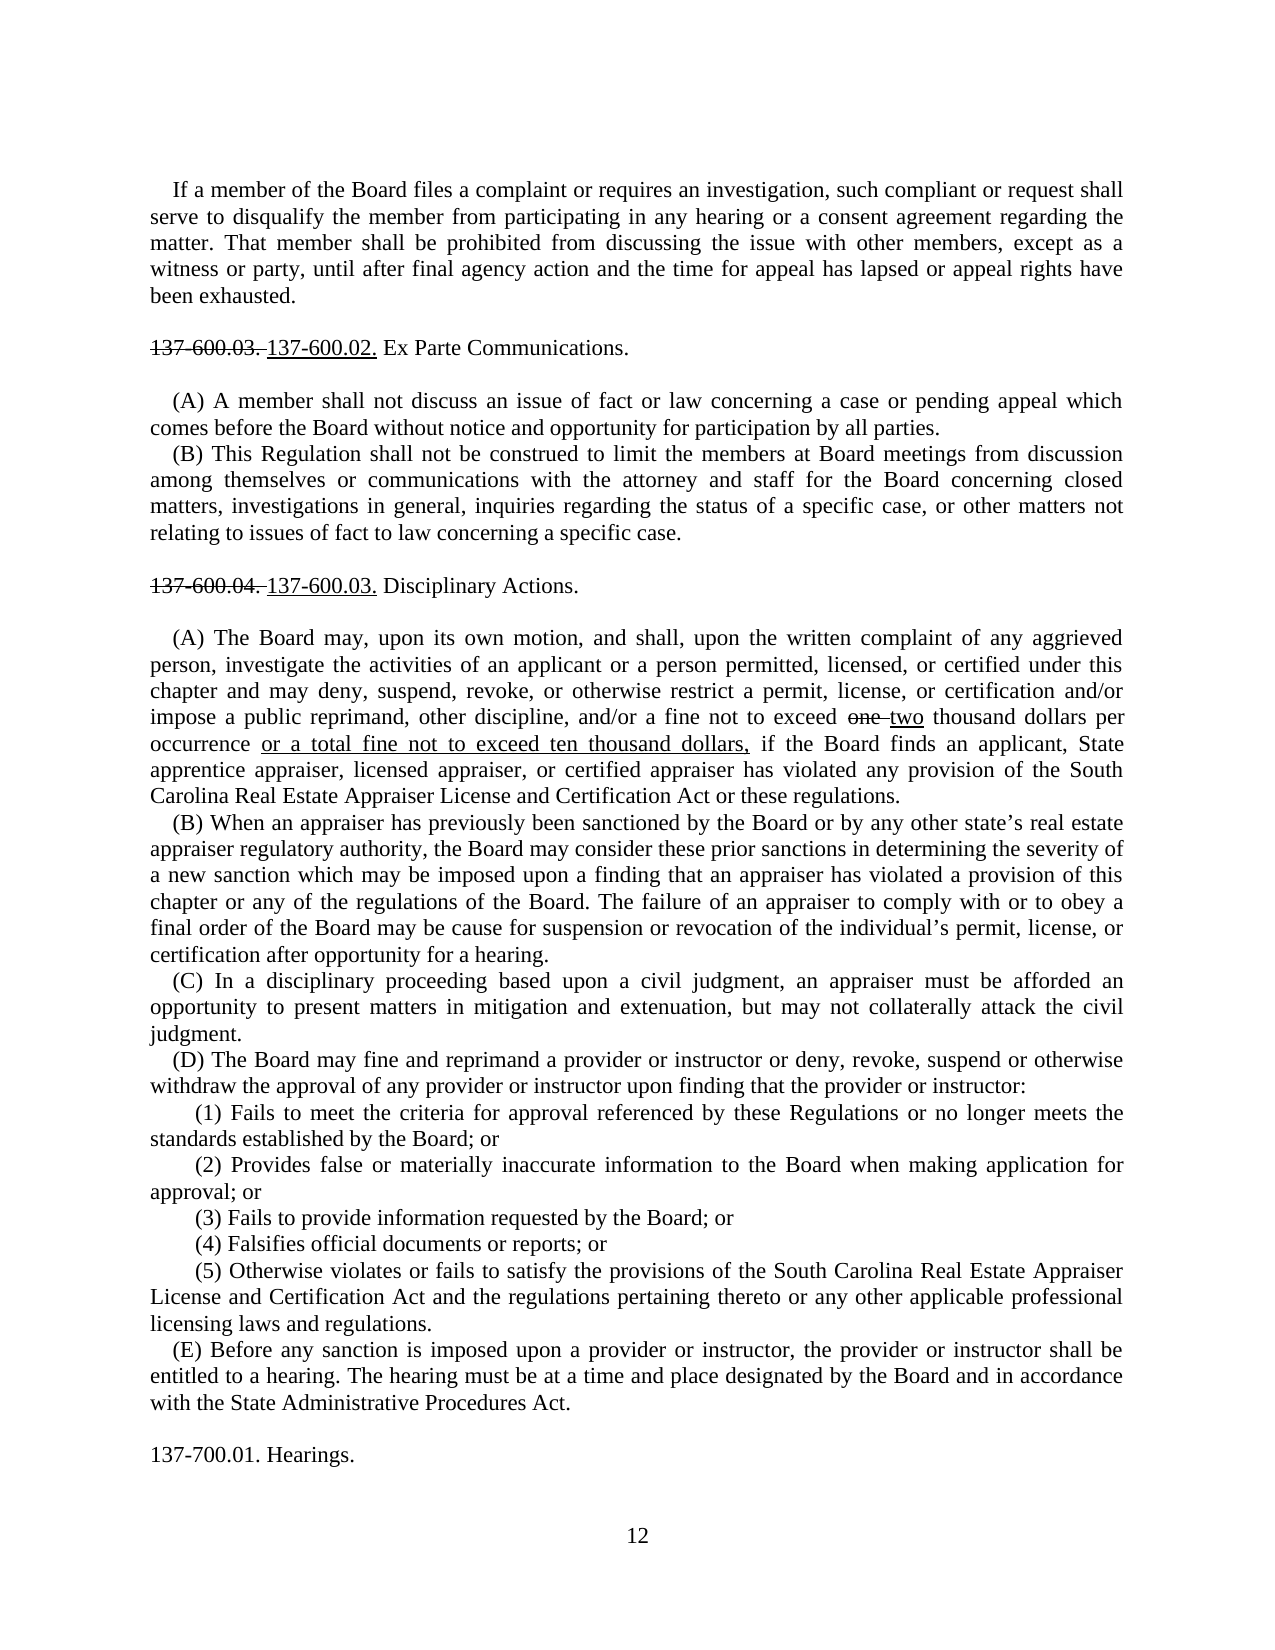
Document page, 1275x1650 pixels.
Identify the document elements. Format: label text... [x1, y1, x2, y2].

text (A) The Board may, upon its own motion, and shall, upon the written complaint of any aggrieved person, investigate the activities of an applicant or a person permitted, licensed, or certified under this chapter and may deny, suspend, revoke, or otherwise restrict a permit, license, or certification and/or impose a public reprimand, other discipline, and/or a fine not to exceed one two thousand dollars per occurrence or a total fine not to exceed ten thousand dollars, if the Board finds an applicant, State apprentice appraiser, licensed appraiser, or certified appraiser has violated any provision of the South Carolina Real Estate Appraiser License and Certification Act or these regulations. [150, 624, 1125, 809]
text (A) A member shall not discuss an issue of fact or law concerning a case or pending appeal which comes before the Board without notice and opportunity for participation by all parties. [150, 387, 1125, 440]
text (B) When an appraiser has previously been sanctioned by the Board or by any other state’s real estate appraiser regulatory authority, the Board may consider these prior sanctions in determining the severity of a new sanction which may be imposed upon a finding that an appraiser has violated a provision of this chapter or any of the regulations of the Board. The failure of an appraiser to comply with or to obey a final order of the Board may be cause for suspension or revocation of the individual’s permit, license, or certification after opportunity for a hearing. [150, 809, 1125, 967]
text (2) Provides false or materially inaccurate information to the Board when making application for approval; or [150, 1151, 1125, 1204]
text 137-600.04. 137-600.03. Disciplinary Actions. [150, 572, 1125, 598]
text (5) Otherwise violates or fails to satisfy the provisions of the South Carolina Real Estate Appraiser License and Certification Act and the regulations pertaining thereto or any other applicable professional licensing laws and regulations. [150, 1257, 1125, 1336]
text (D) The Board may fine and reprimand a provider or instructor or deny, revoke, suspend or otherwise withdraw the approval of any provider or instructor upon finding that the provider or instructor: [150, 1046, 1125, 1099]
text (B) This Regulation shall not be construed to limit the members at Board meetings from discussion among themselves or communications with the attorney and staff for the Board concerning closed matters, investigations in general, inquiries regarding the status of a specific case, or other matters not relating to issues of fact to law concerning a specific case. [150, 440, 1125, 545]
text (3) Fails to provide information requested by the Board; or [172, 1204, 1125, 1231]
text If a member of the Board files a complaint or requires an investigation, such compliant or request shall serve to disqualify the member from participating in any hearing or a consent agreement regarding the matter. That member shall be prohibited from discussing the issue with other members, except as a witness or party, until after final agency action and the time for appeal has lapsed or appeal rights have been exhausted. [150, 176, 1125, 308]
text (4) Falsifies official documents or reports; or [172, 1231, 1125, 1257]
text 137-700.01. Hearings. [150, 1441, 1125, 1468]
text (E) Before any sanction is imposed upon a provider or instructor, the provider or instructor shall be entitled to a hearing. The hearing must be at a time and place designated by the Board and in accordance with the State Administrative Procedures Act. [150, 1336, 1125, 1415]
text (C) In a disciplinary proceeding based upon a civil judgment, an appraiser must be afforded an opportunity to present matters in mitigation and extenuation, but may not collaterally attack the civil judgment. [150, 967, 1125, 1046]
text (1) Fails to meet the criteria for approval referenced by these Regulations or no longer meets the standards established by the Board; or [150, 1099, 1125, 1151]
text 137-600.03. 137-600.02. Ex Parte Communications. [150, 334, 1125, 361]
